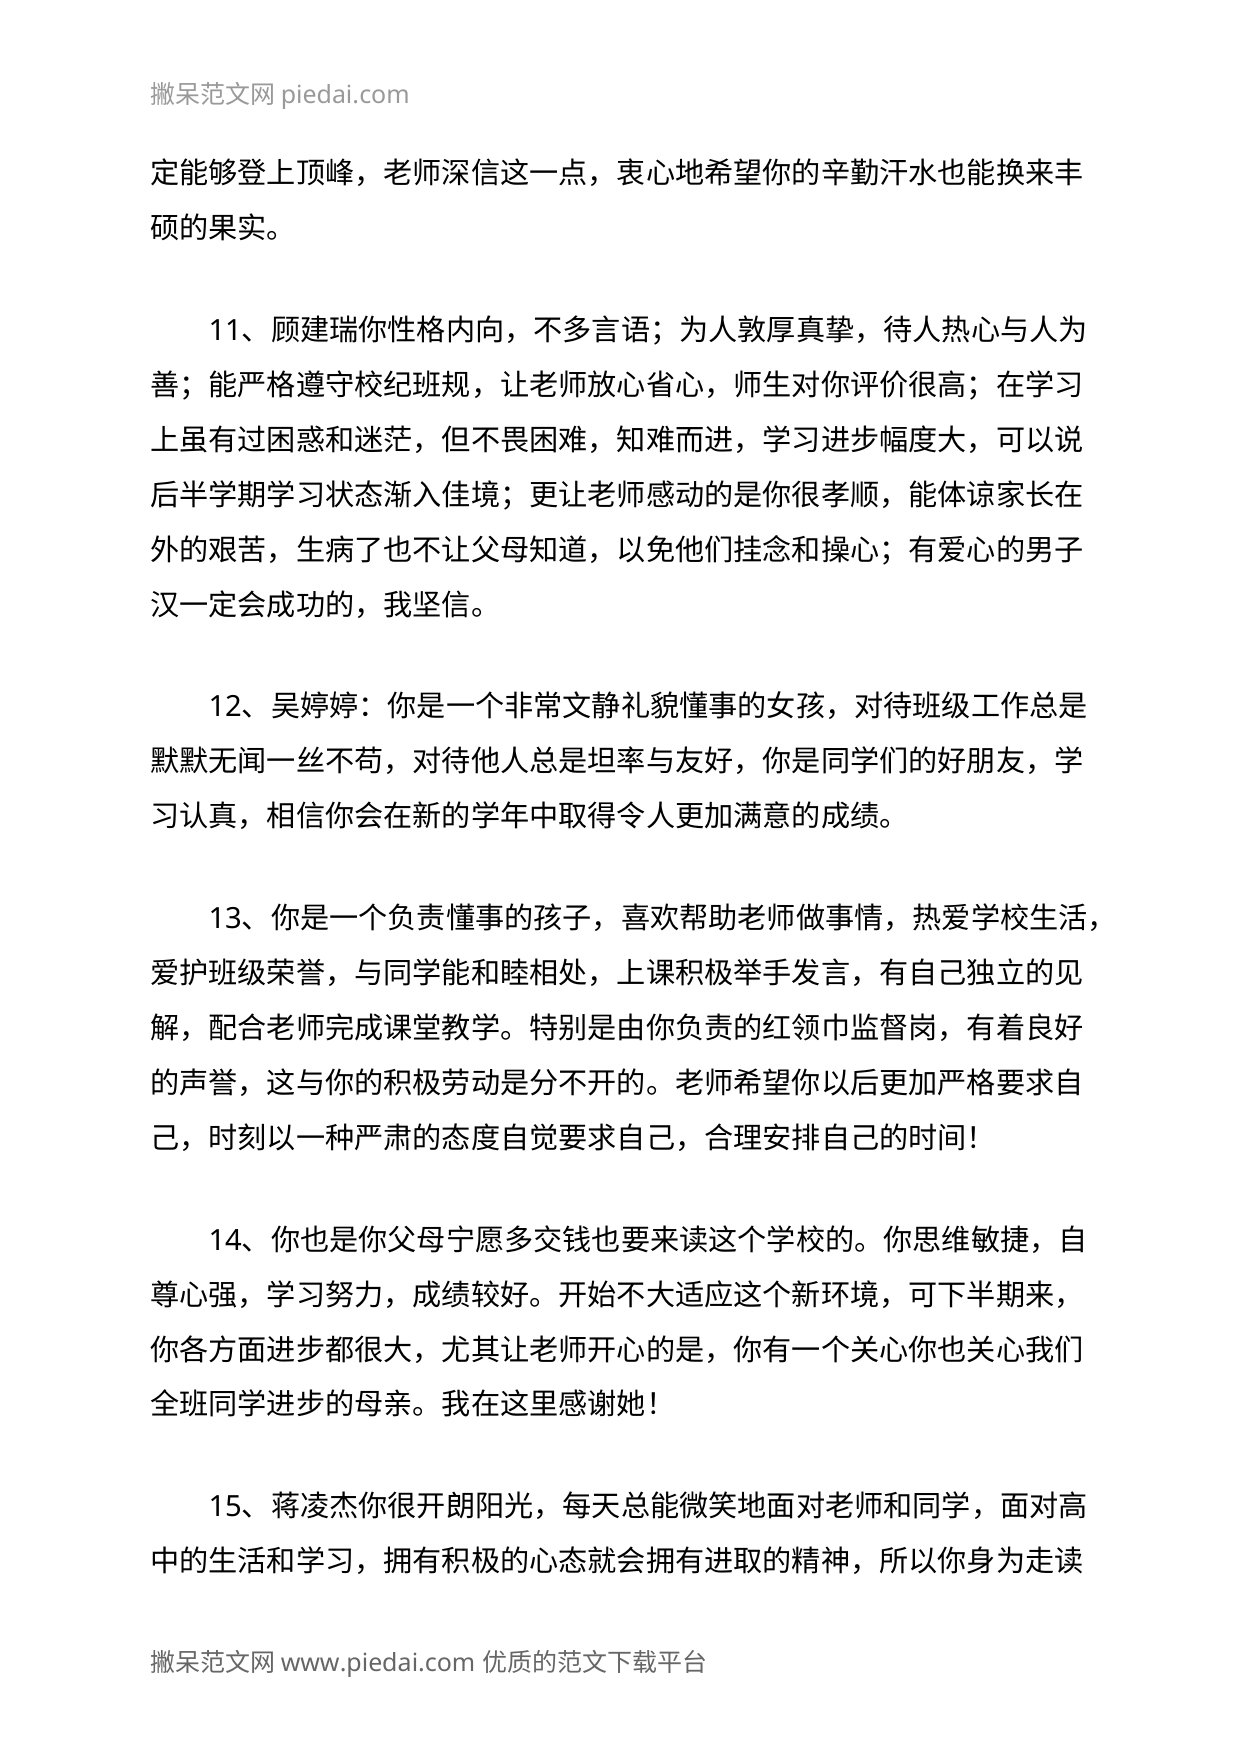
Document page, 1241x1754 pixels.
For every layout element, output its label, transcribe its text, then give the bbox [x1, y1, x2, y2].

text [150, 150, 1090, 247]
text 14、你也是你父母宁愿多交钱也要来读这个学校的。你思维敏捷，自尊心强，学习努力，成绩较好。开始不大适应这个新环境，可下半期来，你各方面进步都很大，尤其让老师开心的是，你有一个关心你也关心我们全班同学进步的母亲。我在这里感谢她！ [150, 1216, 1090, 1423]
text 11、顾建瑞你性格内向，不多言语；为人敦厚真挚，待人热心与人为善；能严格遵守校纪班规，让老师放心省心，师生对你评价很高；在学习上虽有过困惑和迷茫，但不畏困难，知难而进，学习进步幅度大，可以说后半学期学习状态渐入佳境；更让老师感动的是你很孝顺，能体谅家长在外的艰苦，生病了也不让父母知道，以免他们挂念和操心；有爱心的男子汉一定会成功的，我坚信。 [150, 307, 1090, 623]
text 13、你是一个负责懂事的孩子，喜欢帮助老师做事情，热爱学校生活，爱护班级荣誉，与同学能和睦相处，上课积极举手发言，有自己独立的见解，配合老师完成课堂教学。特别是由你负责的红领巾监督岗，有着良好的声誉，这与你的积极劳动是分不开的。老师希望你以后更加严格要求自己，时刻以一种严肃的态度自觉要求自己，合理安排自己的时间！ [150, 895, 1090, 1157]
text 12、吴婷婷：你是一个非常文静礼貌懂事的女孩，对待班级工作总是默默无闻一丝不苟，对待他人总是坦率与友好，你是同学们的好朋友，学习认真，相信你会在新的学年中取得令人更加满意的成绩。 [150, 683, 1090, 835]
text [150, 1483, 1090, 1580]
